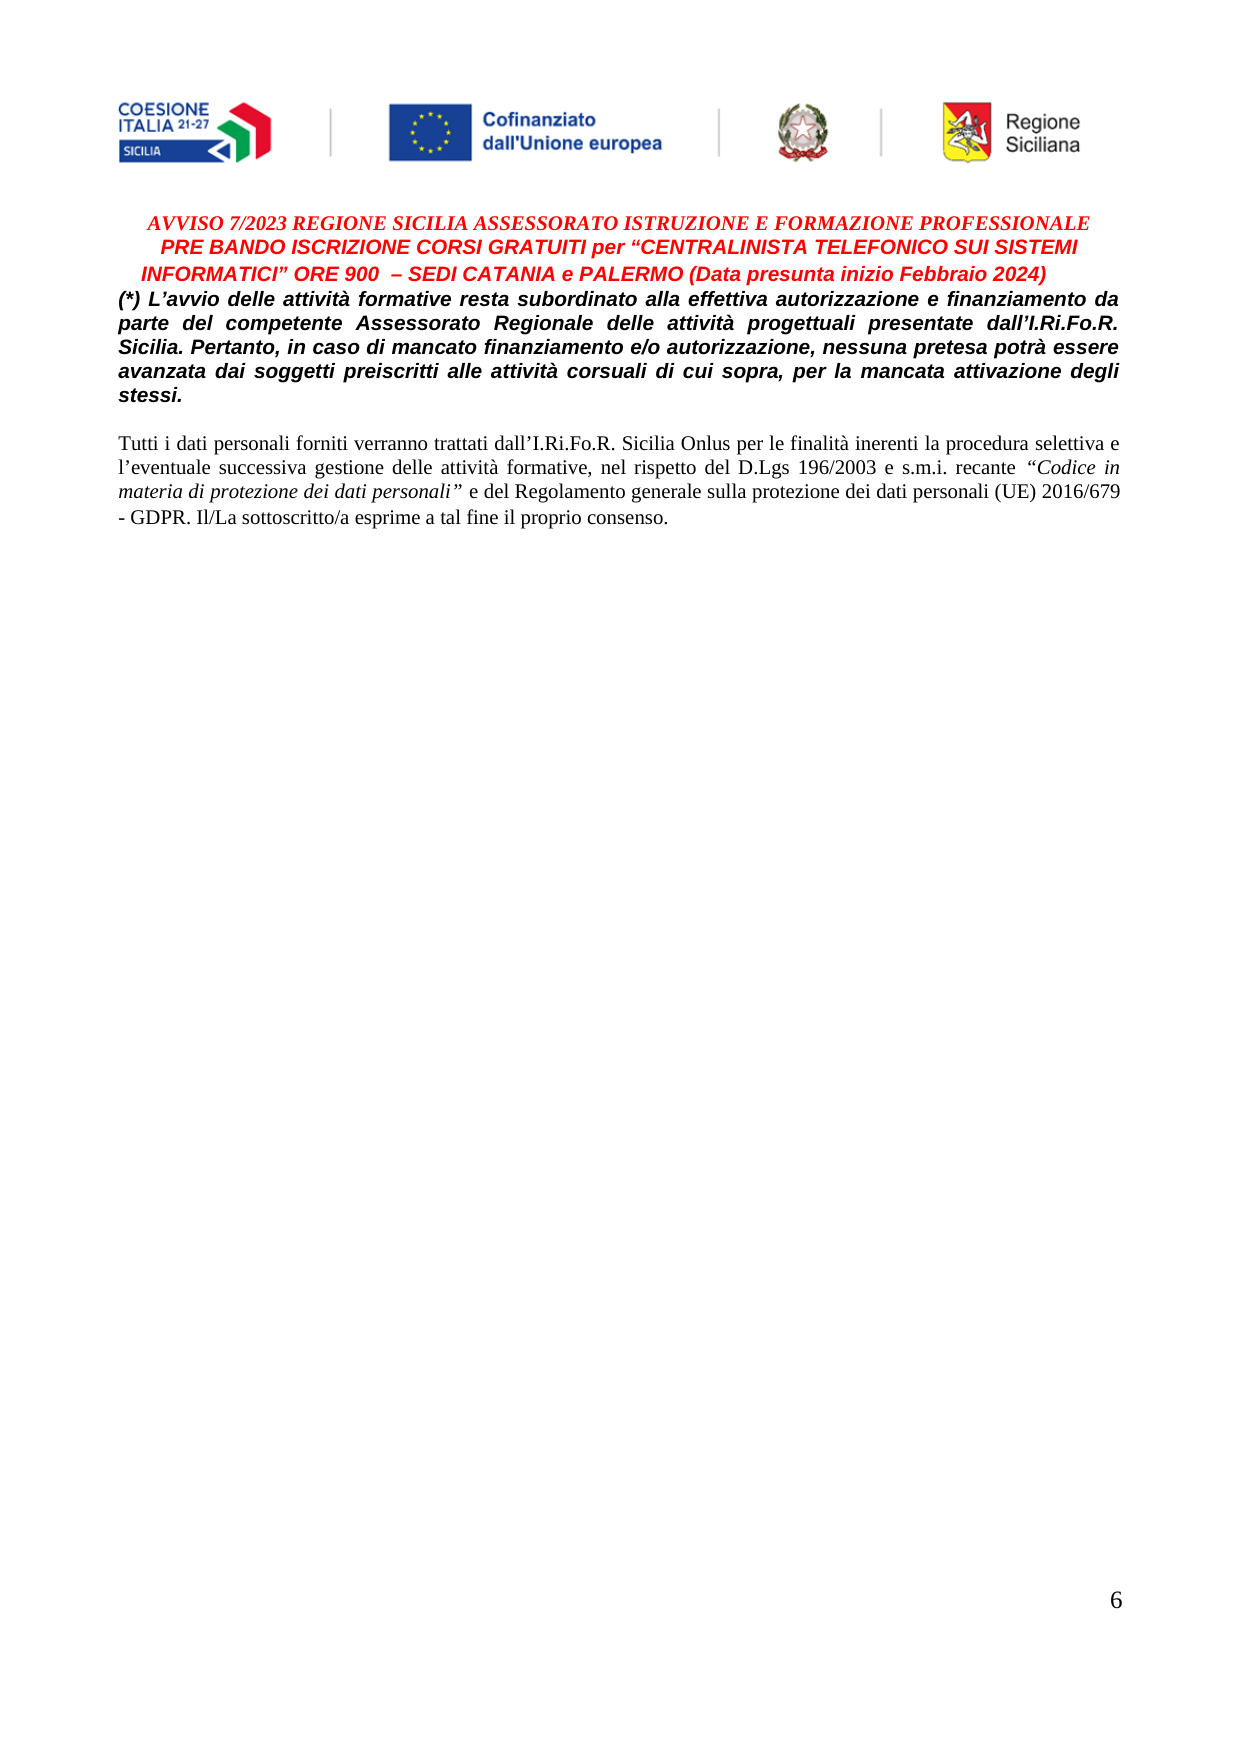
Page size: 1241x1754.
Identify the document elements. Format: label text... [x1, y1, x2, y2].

text (*) L’avvio delle attività formative resta subordinato alla effettiva autorizzazione e finanziamento da parte del competente Assessorato Regionale delle attività progettuali presentate dall’I.Ri.Fo.R. Sicilia. Pertanto, in caso di mancato finanziamento e/o autorizzazione, nessuna pretesa potrà essere avanzata dai soggetti preiscritti alle attività corsuali di cui sopra, per la mancata attivazione degli stessi. [118, 287, 1122, 407]
text Tutti i dati personali forniti verranno trattati dall’I.Ri.Fo.R. Sicilia Onlus per le finalità inerenti la procedura selettiva e l’eventuale successiva gestione delle attività formative, nel rispetto del D.Lgs 196/2003 e s.m.i. recante “Codice in materia di protezione dei dati personali” e del Regolamento generale sulla protezione dei dati personali (UE) 2016/679 - GDPR. Il/La sottoscritto/a esprime a tal fine il proprio consenso. [118, 431, 1122, 530]
